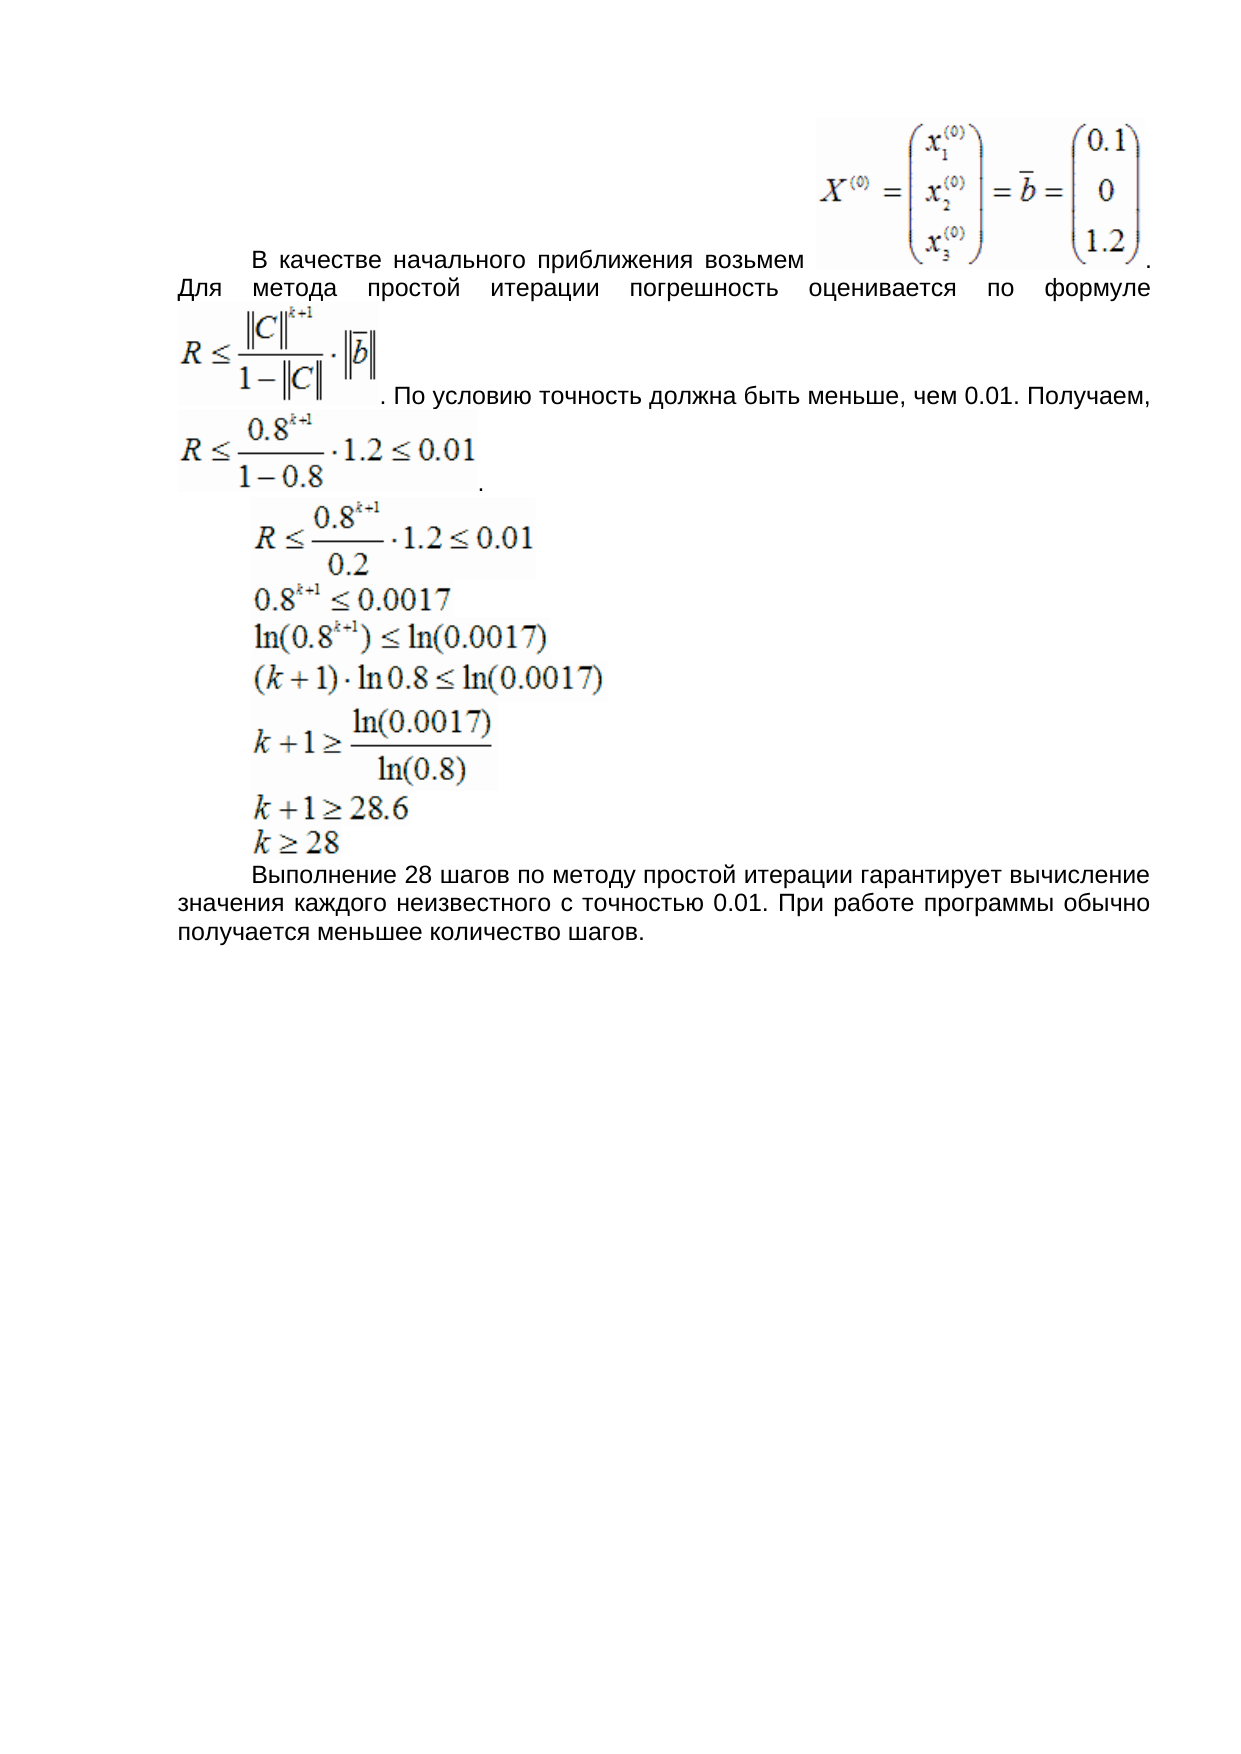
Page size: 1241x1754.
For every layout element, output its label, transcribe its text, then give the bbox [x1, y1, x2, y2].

text Выполнение 28 шагов по методу простой итерации гарантирует вычисление значения каждого неизвестного с точностью 0.01. При работе программы обычно получается меньшее количество шагов. [177, 860, 1152, 946]
picture [177, 409, 478, 492]
picture [177, 302, 380, 405]
picture [251, 497, 608, 860]
picture [816, 118, 1145, 269]
